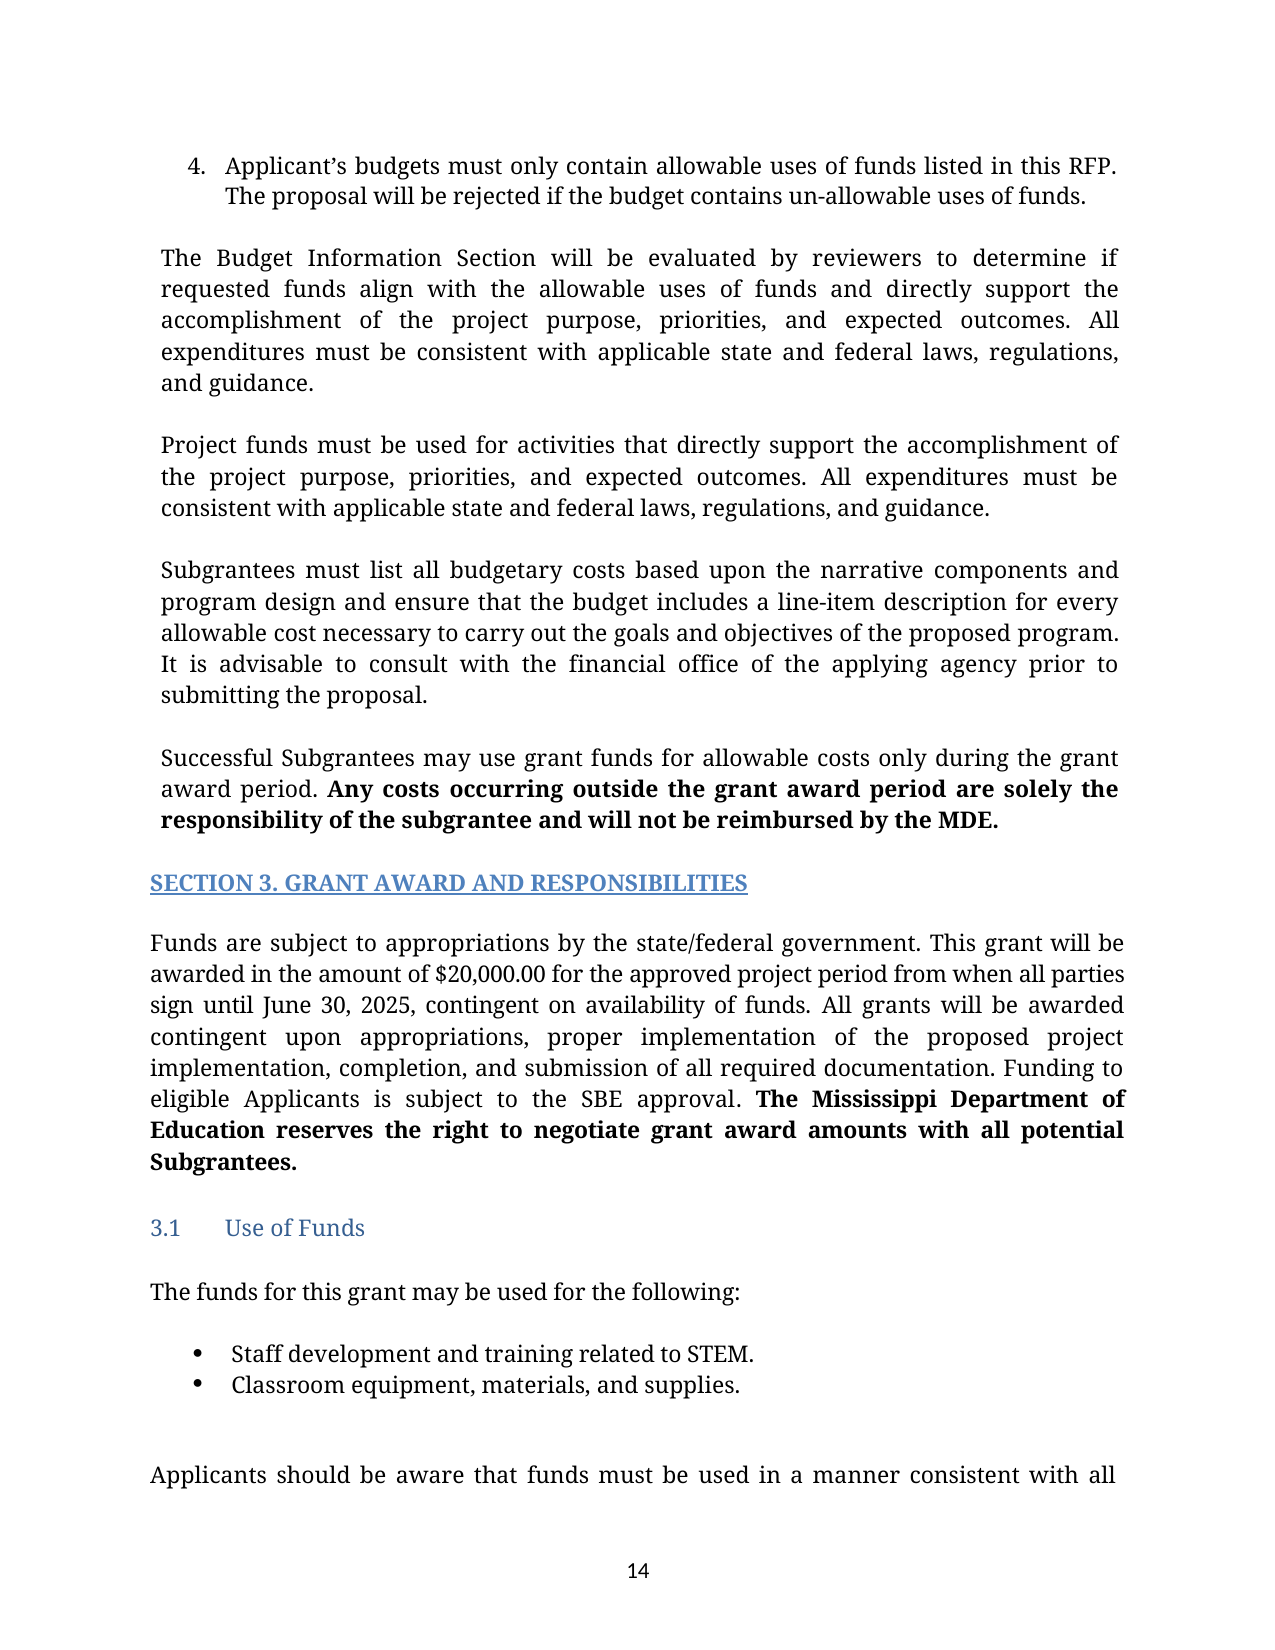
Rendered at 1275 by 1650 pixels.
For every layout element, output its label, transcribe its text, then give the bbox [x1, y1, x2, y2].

text The Budget Information Section will be evaluated by reviewers to determine if requested funds align with the allowable uses of funds and directly support the accomplishment of the project purpose, priorities, and expected outcomes. All expenditures must be consistent with applicable state and federal laws, regulations, and guidance. [161, 242, 1119, 398]
list Staff development and training related to STEM. [194, 1337, 1127, 1367]
text The funds for this grant may be used for the following: [150, 1276, 1127, 1308]
text Subgrantees must list all budgetary costs based upon the narrative components and program design and ensure that the budget includes a line-item description for every allowable cost necessary to carry out the goals and objectives of the proposed program. It is advisable to consult with the financial office of the applying agency prior to submitting the proposal. [161, 554, 1119, 711]
list Classroom equipment, materials, and supplies. [194, 1367, 1127, 1398]
text Funds are subject to appropriations by the state/federal government. This grant will be awarded in the amount of $20,000.00 for the approved project period from when all parties sign until June 30, 2025, contingent on availability of funds. All grants will be awarded contingent upon appropriations, proper implementation of the proposed project implementation, completion, and submission of all required documentation. Funding to eligible Applicants is subject to the SBE approval. The Mississippi Department of Education reserves the right to negotiate grant award amounts with all potential Subgrantees. [150, 927, 1125, 1177]
text Successful Subgrantees may use grant funds for allowable costs only during the grant award period. Any costs occurring outside the grant award period are solely the responsibility of the subgrantee and will not be reimbursed by the MDE. [161, 742, 1119, 836]
subtitle SECTION 3. GRANT AWARD AND RESPONSIBILITIES [150, 867, 1125, 898]
list Applicant’s budgets must only contain allowable uses of funds listed in this RFP. The proposal will be rejected if the budget contains un-allowable uses of funds. [187, 150, 1118, 211]
subtitle 3.1 Use of Funds [150, 1212, 1125, 1243]
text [150, 1459, 1116, 1490]
text Project funds must be used for activities that directly support the accomplishment of the project purpose, priorities, and expected outcomes. All expenditures must be consistent with applicable state and federal laws, regulations, and guidance. [161, 429, 1119, 523]
